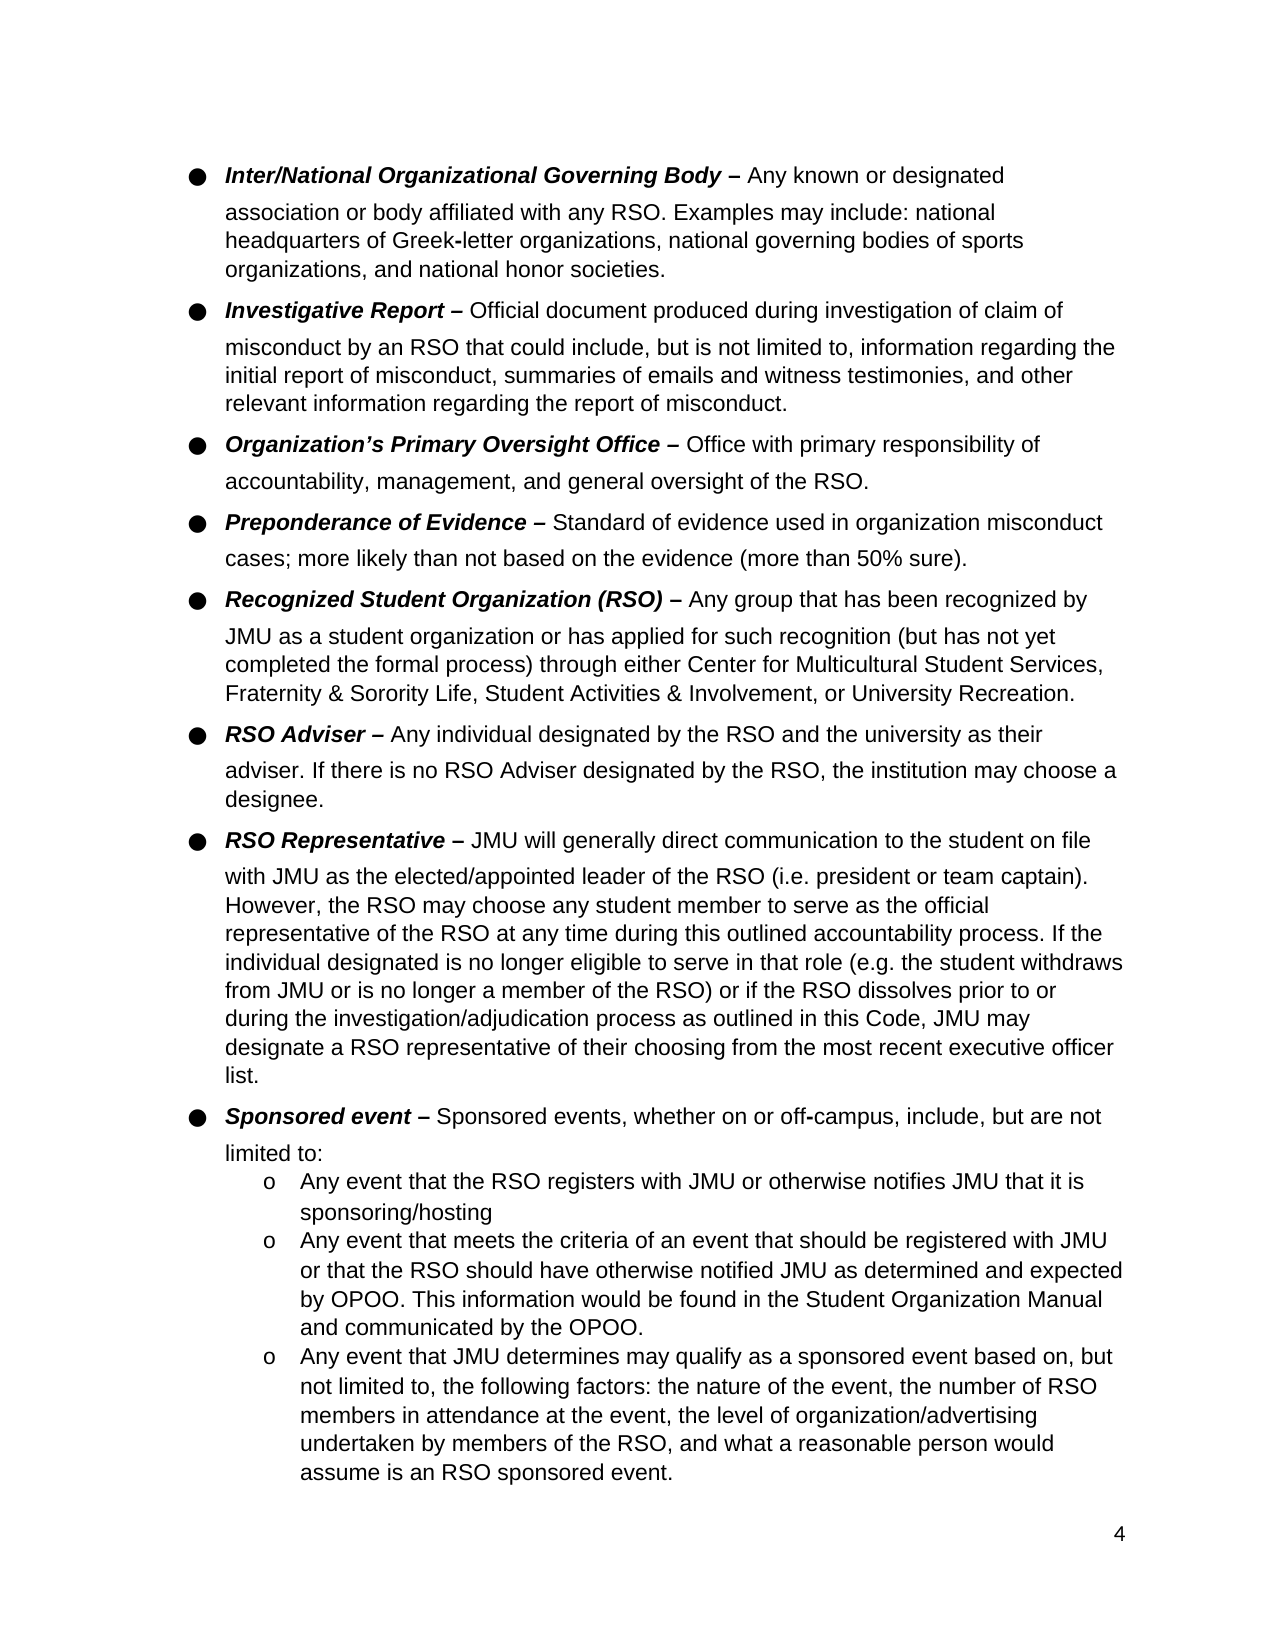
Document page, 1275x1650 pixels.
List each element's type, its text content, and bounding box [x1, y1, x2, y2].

list RSO Adviser – Any individual designated by the RSO and the university as their adviser. If there is no RSO Adviser designated by the RSO, the institution may choose a designee. [187, 708, 1125, 812]
list Recognized Student Organization (RSO) – Any group that has been recognized by JMU as a student organization or has applied for such recognition (but has not yet completed the formal process) through either Center for Multicultural Student Services, Fraternity & Sorority Life, Student Activities & Involvement, or University Recreation. [187, 574, 1125, 706]
list Any event that meets the criteria of an event that should be registered with JMU or that the RSO should have otherwise notified JMU as determined and expected by OPOO. This information would be found in the Student Organization Manual and communicated by the OPOO. [262, 1227, 1125, 1341]
list Any event that the RSO registers with JMU or otherwise notifies JMU that it is sponsoring/hosting [262, 1168, 1125, 1225]
list Organization’s Primary Oversight Office – Office with primary responsibility of accountability, management, and general oversight of the RSO. [187, 419, 1125, 494]
list Investigative Report – Official document produced during investigation of claim of misconduct by an RSO that could include, but is not limited to, information regarding the initial report of misconduct, summaries of emails and witness testimonies, and other relevant information regarding the report of misconduct. [187, 284, 1125, 417]
list Inter/National Organizational Governing Body – Any known or designated association or body affiliated with any RSO. Examples may include: national headquarters of Greek-letter organizations, national governing bodies of sports organizations, and national honor societies. [187, 150, 1125, 282]
list Preponderance of Evidence – Standard of evidence used in organization misconduct cases; more likely than not based on the evidence (more than 50% sure). [187, 496, 1125, 572]
list Sponsored event – Sponsored events, whether on or off-campus, include, but are not limited to: [187, 1091, 1125, 1166]
list Any event that JMU determines may qualify as a sponsored event based on, but not limited to, the following factors: the nature of the event, the number of RSO members in attendance at the event, the level of organization/advertising undertaken by members of the RSO, and what a reasonable person would assume is an RSO sponsored event. [262, 1343, 1125, 1485]
list RSO Representative – JMU will generally direct communication to the student on file with JMU as the elected/appointed leader of the RSO (i.e. president or team captain). However, the RSO may choose any student member to serve as the official representative of the RSO at any time during this outlined accountability process. If the individual designated is no longer eligible to serve in that role (e.g. the student withdraws from JMU or is no longer a member of the RSO) or if the RSO dissolves prior to or during the investigation/adjudication process as outlined in this Code, JMU may designate a RSO representative of their choosing from the most recent executive officer list. [187, 814, 1125, 1088]
